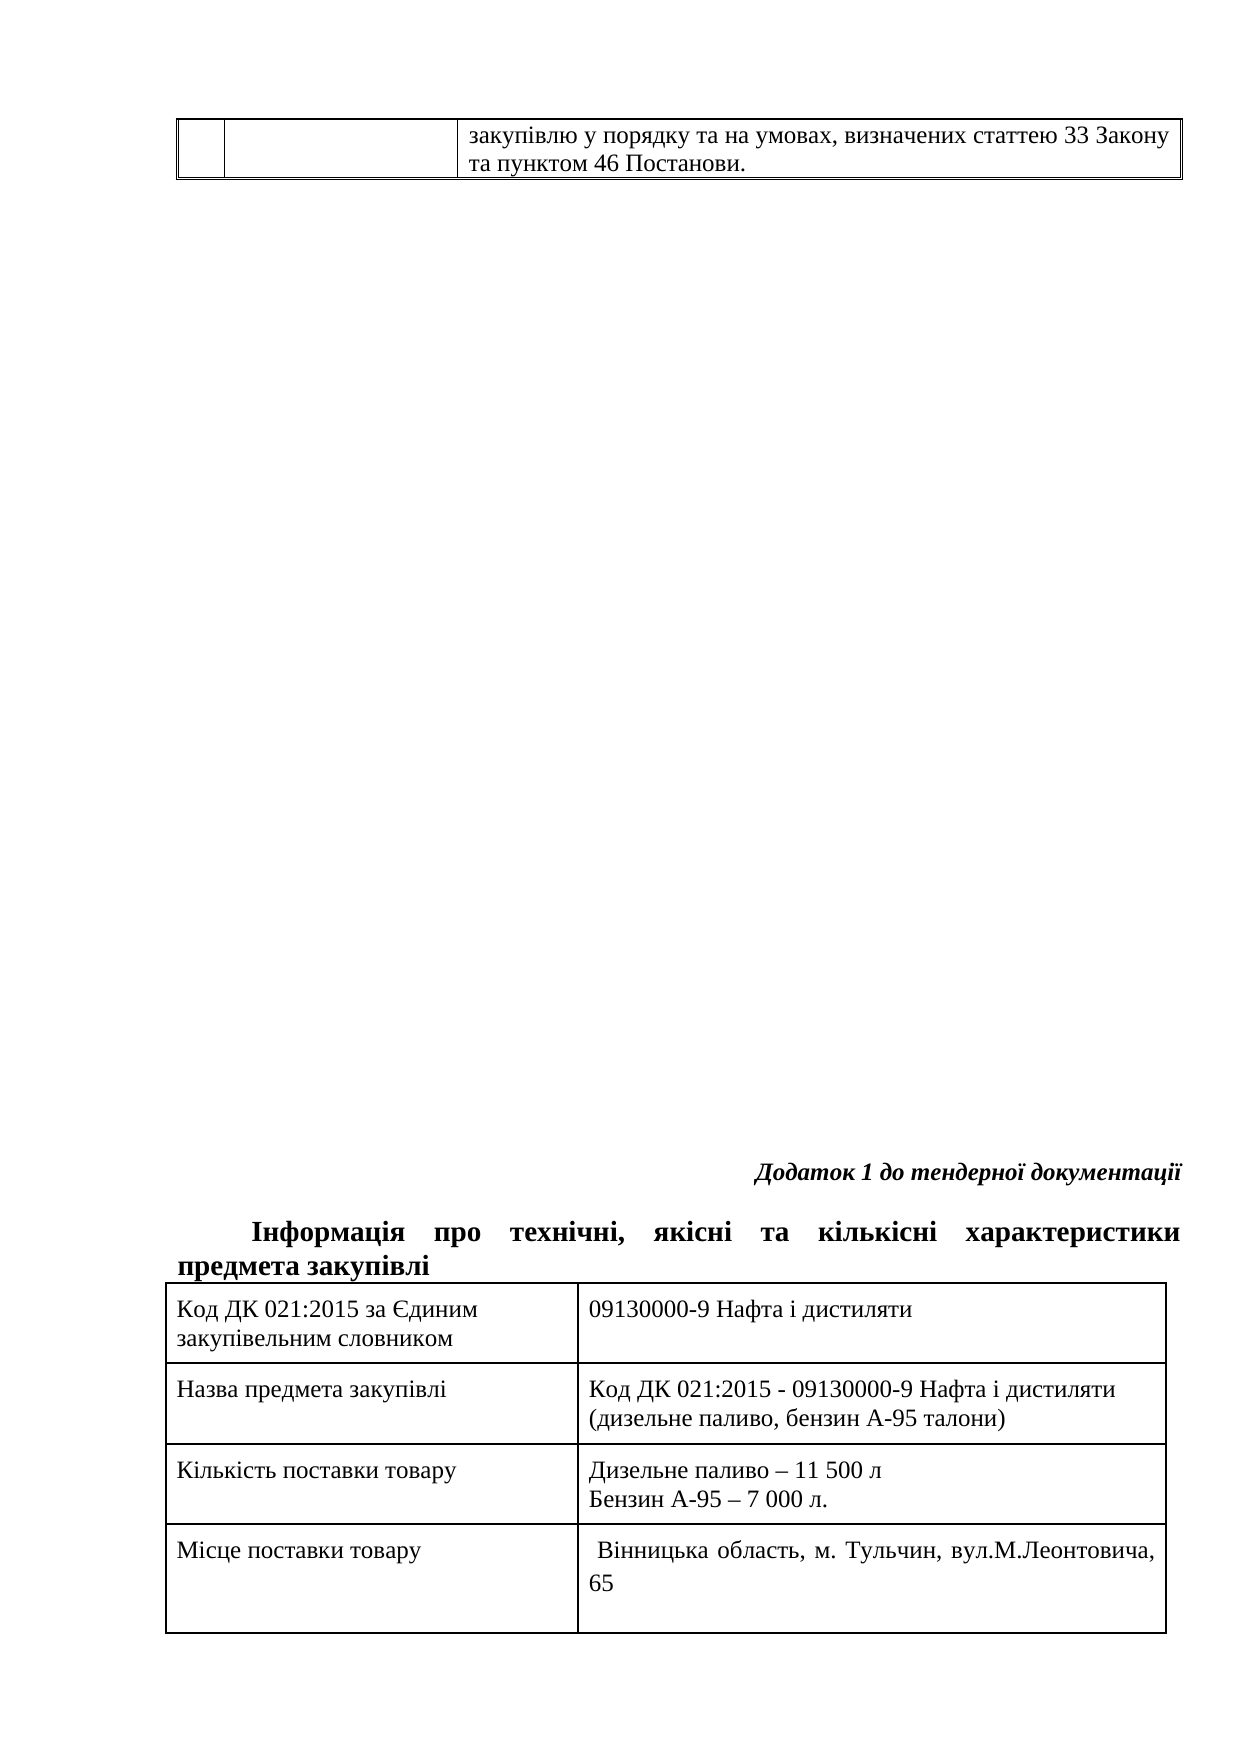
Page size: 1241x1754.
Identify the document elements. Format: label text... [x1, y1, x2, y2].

table_cell Назва предмета закупівлі [167, 1364, 577, 1442]
table_cell Дизельне паливо – 11 500 л Бензин А-95 – 7 000 л. [579, 1445, 1165, 1523]
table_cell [225, 120, 457, 177]
table_header 09130000-9 Нафта і дистиляти [579, 1284, 1165, 1362]
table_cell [458, 120, 1180, 177]
text Додаток 1 до тендерної документації [177, 1157, 1181, 1186]
table_header Код ДК 021:2015 за Єдиним закупівельним словником [167, 1284, 577, 1362]
table_cell Код ДК 021:2015 - 09130000-9 Нафта і дистиляти (дизельне паливо, бензин А-95 талони) [579, 1364, 1165, 1442]
text Інформація про технічні, якісні та кількісні характеристики предмета закупівлі [177, 1214, 1181, 1282]
table_cell 5 [179, 120, 224, 177]
table_cell Кількість поставки товару [167, 1445, 577, 1523]
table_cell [579, 1525, 1165, 1632]
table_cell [167, 1525, 577, 1632]
